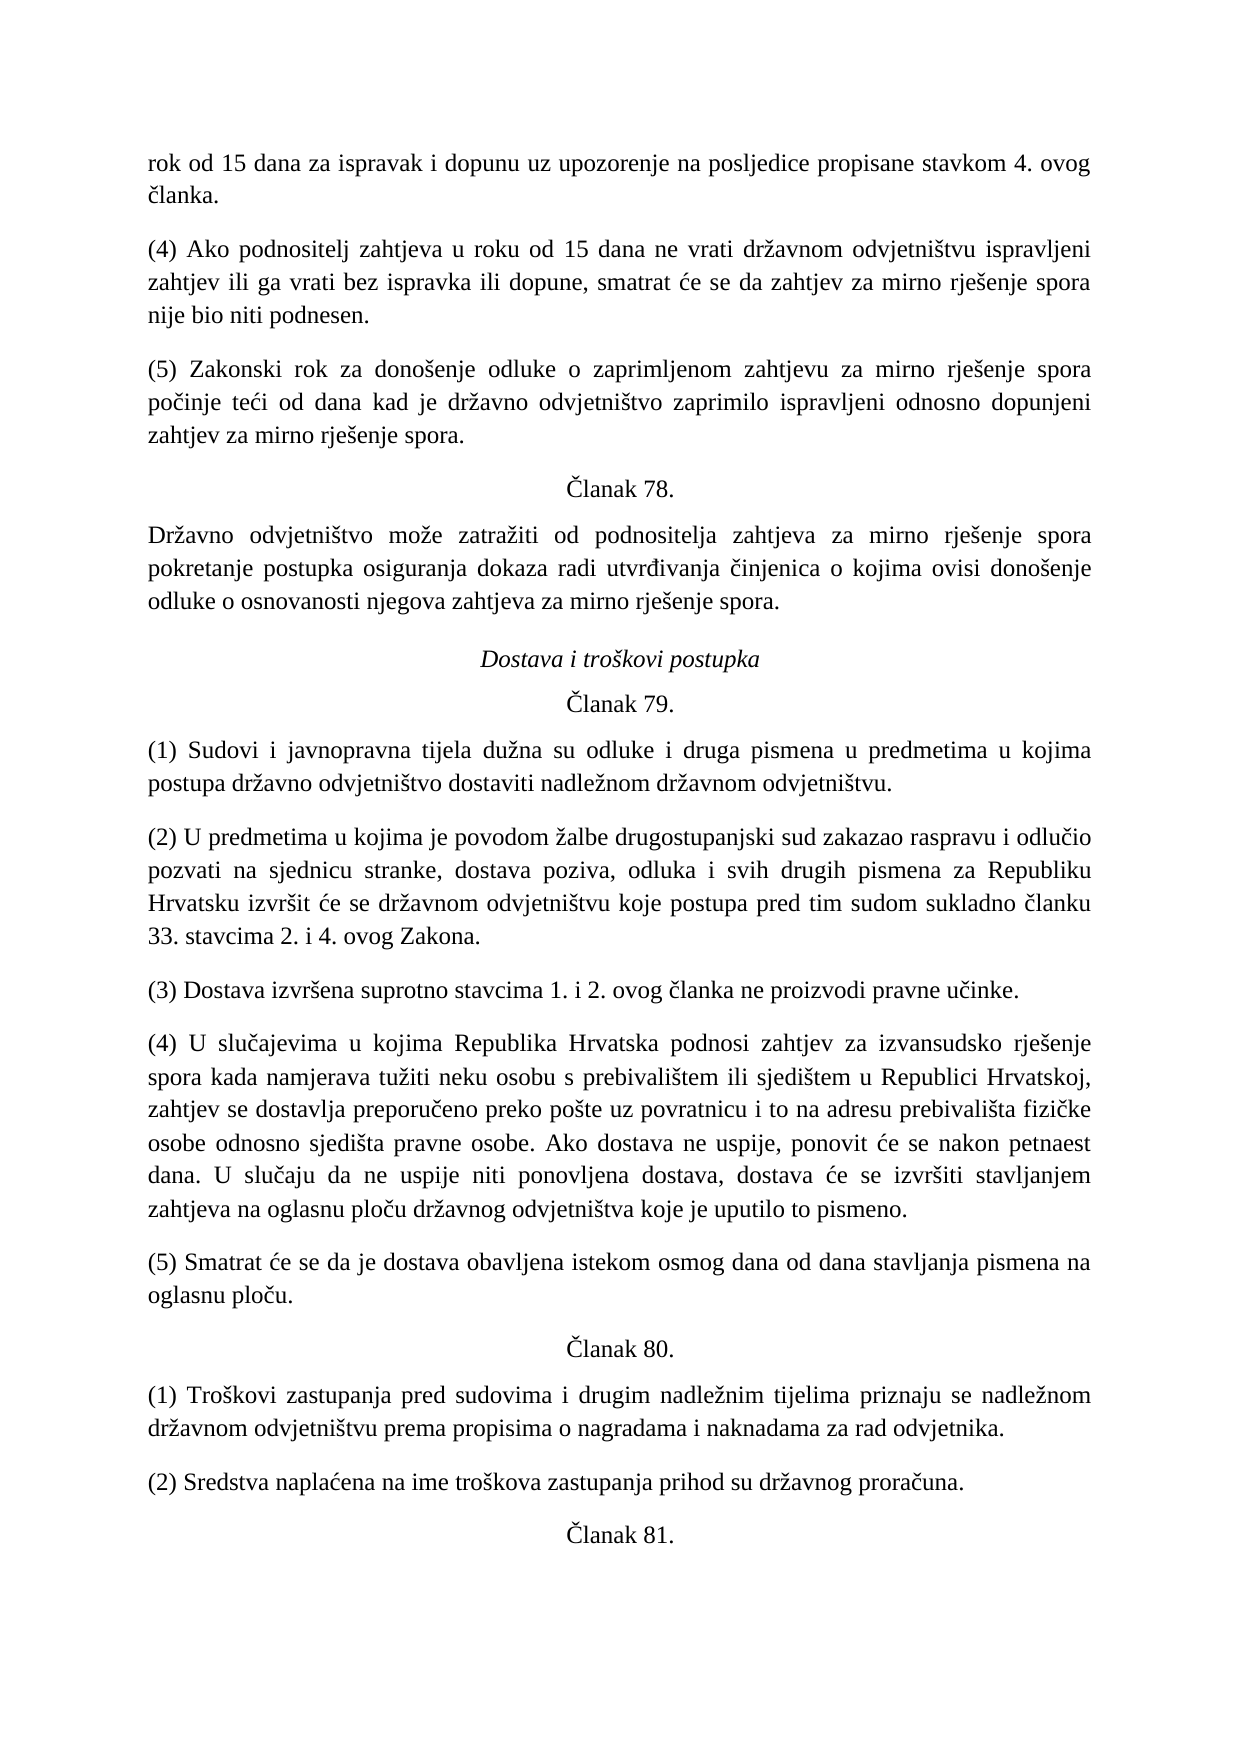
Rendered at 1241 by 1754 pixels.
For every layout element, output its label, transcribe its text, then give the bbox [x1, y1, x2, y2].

text (5) Smatrat će se da je dostava obavljena istekom osmog dana od dana stavljanja pismena na oglasnu ploču. [148, 1247, 1093, 1309]
text (2) U predmetima u kojima je povodom žalbe drugostupanjski sud zakazao raspravu i odlučio pozvati na sjednicu stranke, dostava poziva, odluka i svih drugih pismena za Republiku Hrvatsku izvršit će se državnom odvjetništvu koje postupa pred tim sudom sukladno članku 33. stavcima 2. i 4. ovog Zakona. [148, 822, 1093, 949]
subtitle Članak 79. [148, 689, 1093, 718]
subtitle Članak 80. [148, 1334, 1093, 1363]
text (1) Sudovi i javnopravna tijela dužna su odluke i druga pismena u predmetima u kojima postupa državno odvjetništvo dostaviti nadležnom državnom odvjetništvu. [148, 735, 1093, 797]
text (5) Zakonski rok za donošenje odluke o zaprimljenom zahtjevu za mirno rješenje spora počinje teći od dana kad je državno odvjetništvo zaprimilo ispravljeni odnosno dopunjeni zahtjev za mirno rješenje spora. [148, 354, 1093, 449]
text (1) Troškovi zastupanja pred sudovima i drugim nadležnim tijelima priznaju se nadležnom državnom odvjetništvu prema propisima o nagradama i naknadama za rad odvjetnika. [148, 1380, 1093, 1442]
text (4) Ako podnositelj zahtjeva u roku od 15 dana ne vrati državnom odvjetništvu ispravljeni zahtjev ili ga vrati bez ispravka ili dopune, smatrat će se da zahtjev za mirno rješenje spora nije bio niti podnesen. [148, 234, 1093, 329]
text (3) Dostava izvršena suprotno stavcima 1. i 2. ovog članka ne proizvodi pravne učinke. [148, 975, 1093, 1003]
subtitle Dostava i troškovi postupka [148, 644, 1093, 673]
subtitle Članak 78. [148, 474, 1093, 503]
subtitle Članak 81. [148, 1521, 1093, 1549]
text Državno odvjetništvo može zatražiti od podnositelja zahtjeva za mirno rješenje spora pokretanje postupka osiguranja dokaza radi utvrđivanja činjenica o kojima ovisi donošenje odluke o osnovanosti njegova zahtjeva za mirno rješenje spora. [148, 520, 1093, 614]
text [148, 148, 1093, 209]
text (2) Sredstva naplaćena na ime troškova zastupanja prihod su državnog proračuna. [148, 1467, 1093, 1496]
text (4) U slučajevima u kojima Republika Hrvatska podnosi zahtjev za izvansudsko rješenje spora kada namjerava tužiti neku osobu s prebivalištem ili sjedištem u Republici Hrvatskoj, zahtjev se dostavlja preporučeno preko pošte uz povratnicu i to na adresu prebivališta fizičke osobe odnosno sjedišta pravne osobe. Ako dostava ne uspije, ponovit će se nakon petnaest dana. U slučaju da ne uspije niti ponovljena dostava, dostava će se izvršiti stavljanjem zahtjeva na oglasnu ploču državnog odvjetništva koje je uputilo to pismeno. [148, 1028, 1093, 1222]
